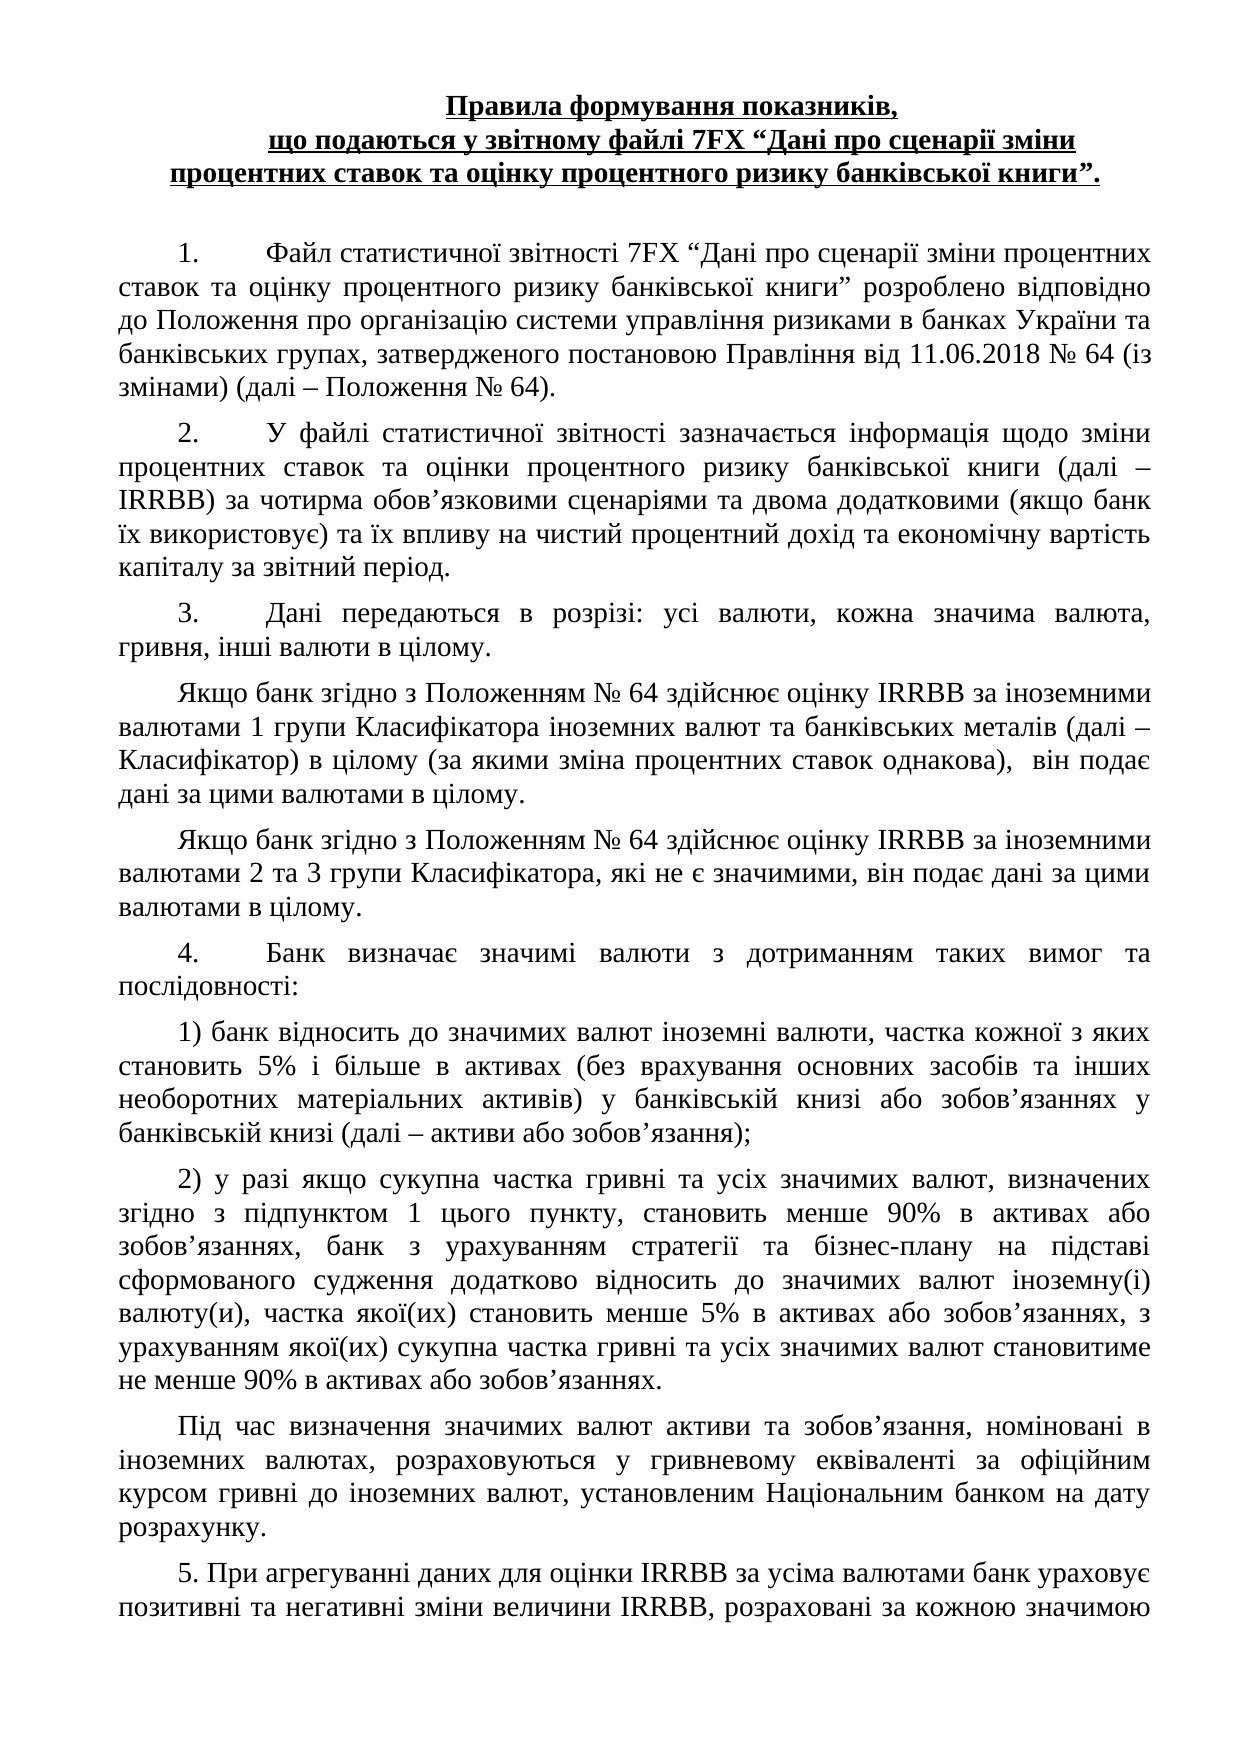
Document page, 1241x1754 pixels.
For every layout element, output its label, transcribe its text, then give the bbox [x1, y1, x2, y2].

list Банк визначає значимі валюти з дотриманням таких вимог та послідовності: [118, 935, 1152, 1002]
text Якщо банк згідно з Положенням № 64 здійснює оцінку IRRBB за іноземними валютами 1 групи Класифікатора іноземних валют та банківських металів (далі – Класифікатор) в цілому (за якими зміна процентних ставок однакова), він подає дані за цими валютами в цілому. [118, 675, 1152, 809]
list Файл статистичної звітності 7FX “Дані про сценарії зміни процентних ставок та оцінку процентного ризику банківської книги” розроблено відповідно до Положення про організацію системи управління ризиками в банках України та банківських групах, затвердженого постановою Правління від 11.06.2018 № 64 (із змінами) (далі – Положення № 64). [118, 235, 1152, 403]
text 2) у разі якщо сукупна частка гривні та усіх значимих валют, визначених згідно з підпунктом 1 цього пункту, становить менше 90% в активах або зобов’язаннях, банк з урахуванням стратегії та бізнес-плану на підставі сформованого судження додатково відносить до значимих валют іноземну(і) валюту(и), частка якої(их) становить менше 5% в активах або зобов’язаннях, з урахуванням якої(их) сукупна частка гривні та усіх значимих валют становитиме не менше 90% в активах або зобов’язаннях. [118, 1161, 1152, 1396]
text Якщо банк згідно з Положенням № 64 здійснює оцінку IRRBB за іноземними валютами 2 та 3 групи Класифікатора, які не є значимими, він подає дані за цими валютами в цілому. [118, 822, 1152, 922]
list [118, 1555, 1152, 1622]
text Правила формування показників, [118, 88, 1152, 122]
list У файлі статистичної звітності зазначається інформація щодо зміни процентних ставок та оцінки процентного ризику банківської книги (далі – IRRBB) за чотирма обов’язковими сценаріями та двома додатковими (якщо банк їх використовує) та їх впливу на чистий процентний дохід та економічну вартість капіталу за звітний період. [118, 415, 1152, 583]
list Під час визначення значимих валют активи та зобов’язання, номіновані в іноземних валютах, розраховуються у гривневому еквіваленті за офіційним курсом гривні до іноземних валют, установленим Національним банком на дату розрахунку. [118, 1408, 1152, 1543]
text 1) банк відносить до значимих валют іноземні валюти, частка кожної з яких становить 5% і більше в активах (без врахування основних засобів та інших необоротних матеріальних активів) у банківській книзі або зобов’язаннях у банківській книзі (далі – активи або зобов’язання); [118, 1014, 1152, 1149]
list Дані передаються в розрізі: усі валюти, кожна значима валюта, гривня, інші валюти в цілому. [118, 596, 1152, 663]
text що подаються у звітному файлі 7FX “Дані про сценарії зміни процентних ставок та оцінку процентного ризику банківської книги”. [118, 122, 1152, 189]
